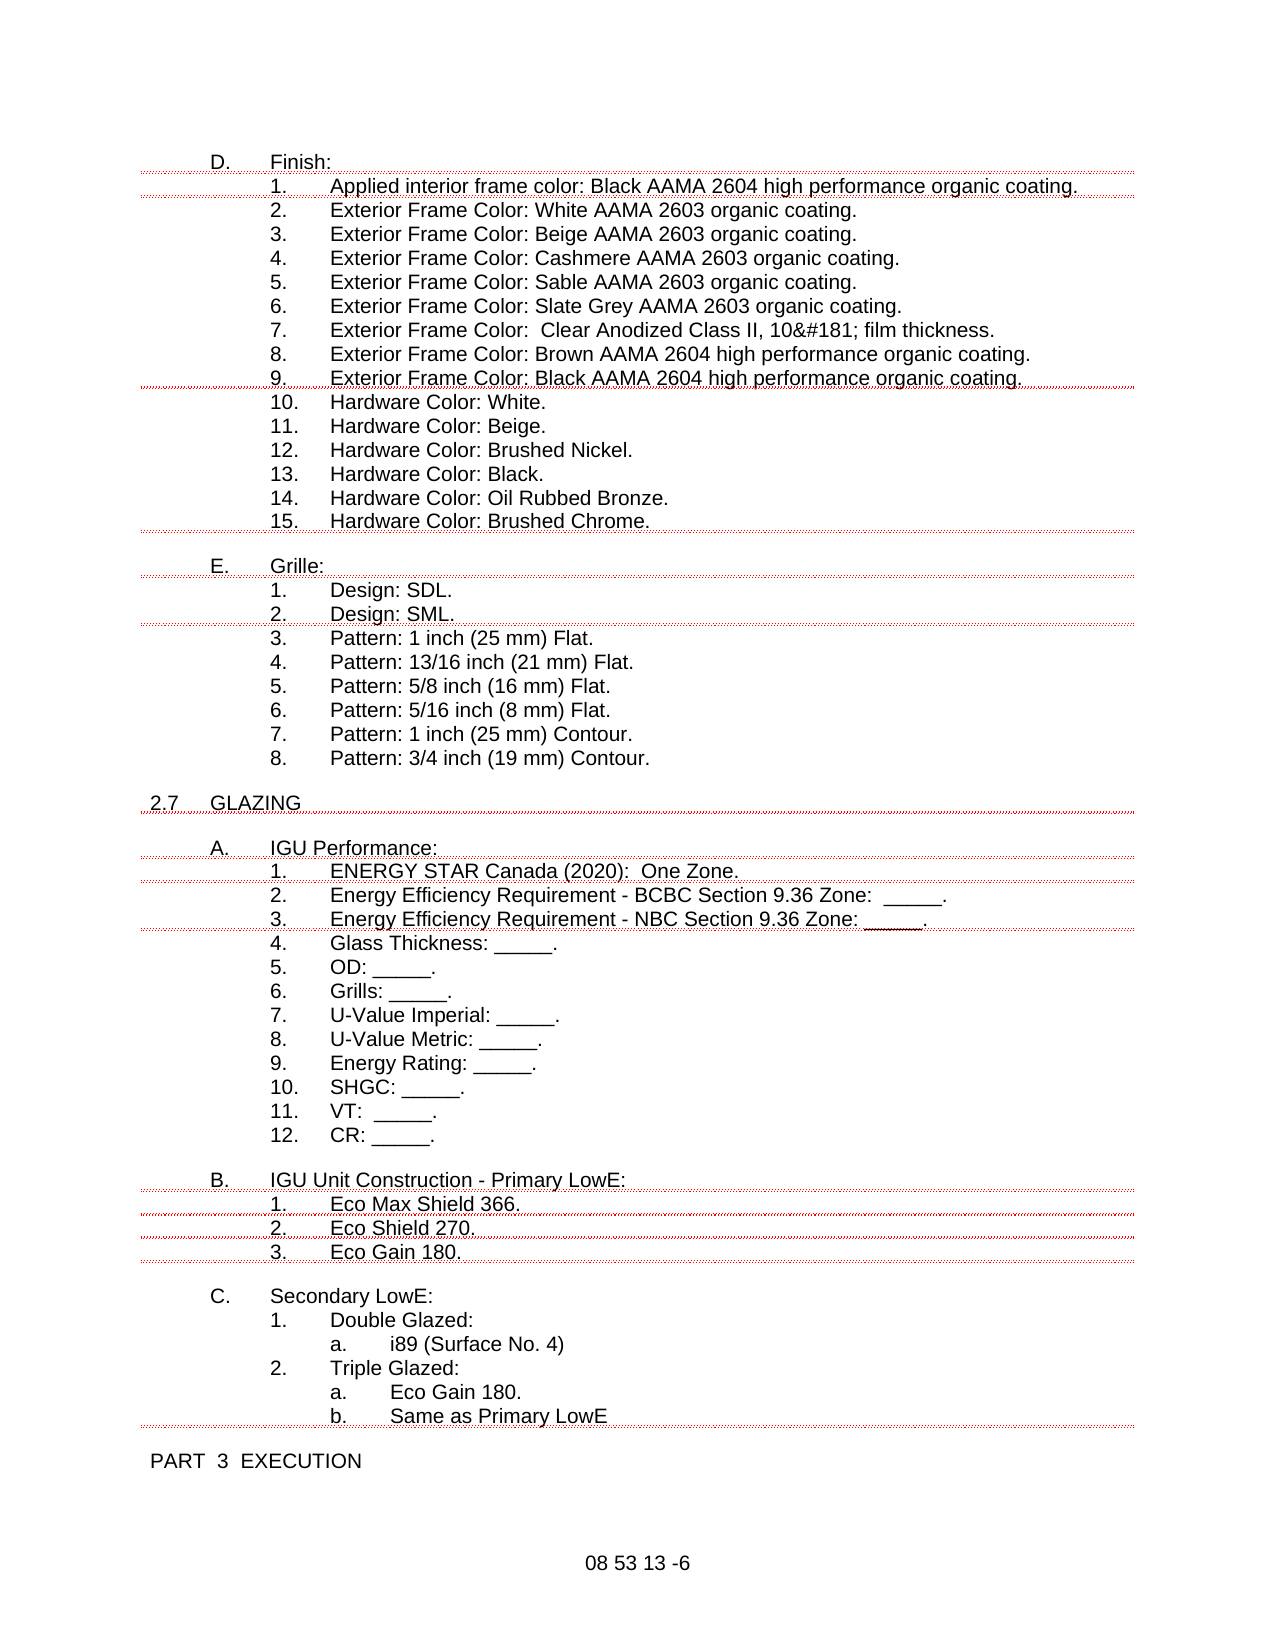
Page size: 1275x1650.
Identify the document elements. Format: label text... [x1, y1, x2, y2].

list Applied interior frame color: Black AAMA 2604 high performance organic coating. [270, 174, 1125, 198]
list Eco Gain 180. [270, 1239, 1125, 1263]
list SHGC: _____. [270, 1075, 1125, 1099]
list ENERGY STAR Canada (2020): One Zone. [270, 859, 1125, 883]
list Exterior Frame Color: Clear Anodized Class II, 10&#181; film thickness. [270, 318, 1125, 342]
list CR: _____. [270, 1123, 1125, 1147]
list Eco Max Shield 366. [270, 1192, 1125, 1216]
list Exterior Frame Color: Slate Grey AAMA 2603 organic coating. [270, 294, 1125, 318]
list Exterior Frame Color: Black AAMA 2604 high performance organic coating. [270, 366, 1125, 389]
list Hardware Color: Brushed Chrome. [270, 509, 1125, 533]
list i89 (Surface No. 4) [330, 1332, 1125, 1356]
list EXECUTION [150, 1449, 1125, 1473]
list U-Value Metric: _____. [270, 1027, 1125, 1051]
list Triple Glazed: [270, 1356, 1125, 1380]
list Grille: [210, 554, 1125, 578]
list Energy Efficiency Requirement - BCBC Section 9.36 Zone: _____. [270, 883, 1125, 907]
list U-Value Imperial: _____. [270, 1003, 1125, 1027]
list Hardware Color: Oil Rubbed Bronze. [270, 485, 1125, 509]
list Double Glazed: [270, 1308, 1125, 1332]
list Pattern: 1 inch (25 mm) Contour. [270, 722, 1125, 746]
list Same as Primary LowE [330, 1404, 1125, 1428]
list Hardware Color: Brushed Nickel. [270, 437, 1125, 461]
list Eco Gain 180. [330, 1380, 1125, 1404]
list GLAZING [150, 791, 1125, 814]
list Design: SML. [270, 602, 1125, 626]
list Pattern: 13/16 inch (21 mm) Flat. [270, 650, 1125, 674]
list Hardware Color: Black. [270, 461, 1125, 485]
list Secondary LowE: [210, 1284, 1125, 1308]
list VT: _____. [270, 1099, 1125, 1123]
list IGU Performance: [210, 835, 1125, 859]
list Grills: _____. [270, 979, 1125, 1003]
list Exterior Frame Color: Brown AAMA 2604 high performance organic coating. [270, 342, 1125, 366]
list Energy Rating: _____. [270, 1051, 1125, 1075]
list Exterior Frame Color: Sable AAMA 2603 organic coating. [270, 270, 1125, 294]
list Hardware Color: White. [270, 389, 1125, 413]
list OD: _____. [270, 955, 1125, 979]
list Exterior Frame Color: Beige AAMA 2603 organic coating. [270, 222, 1125, 246]
list Pattern: 5/16 inch (8 mm) Flat. [270, 698, 1125, 722]
list Pattern: 1 inch (25 mm) Flat. [270, 626, 1125, 650]
list Design: SDL. [270, 578, 1125, 602]
list Pattern: 3/4 inch (19 mm) Contour. [270, 746, 1125, 770]
list Exterior Frame Color: Cashmere AAMA 2603 organic coating. [270, 246, 1125, 270]
list IGU Unit Construction - Primary LowE: [210, 1168, 1125, 1192]
list Finish: [210, 150, 1125, 174]
list Eco Shield 270. [270, 1216, 1125, 1239]
list Exterior Frame Color: White AAMA 2603 organic coating. [270, 198, 1125, 222]
list Energy Efficiency Requirement - NBC Section 9.36 Zone: _____. [270, 907, 1125, 931]
list Pattern: 5/8 inch (16 mm) Flat. [270, 674, 1125, 698]
list Hardware Color: Beige. [270, 413, 1125, 437]
list Glass Thickness: _____. [270, 931, 1125, 955]
